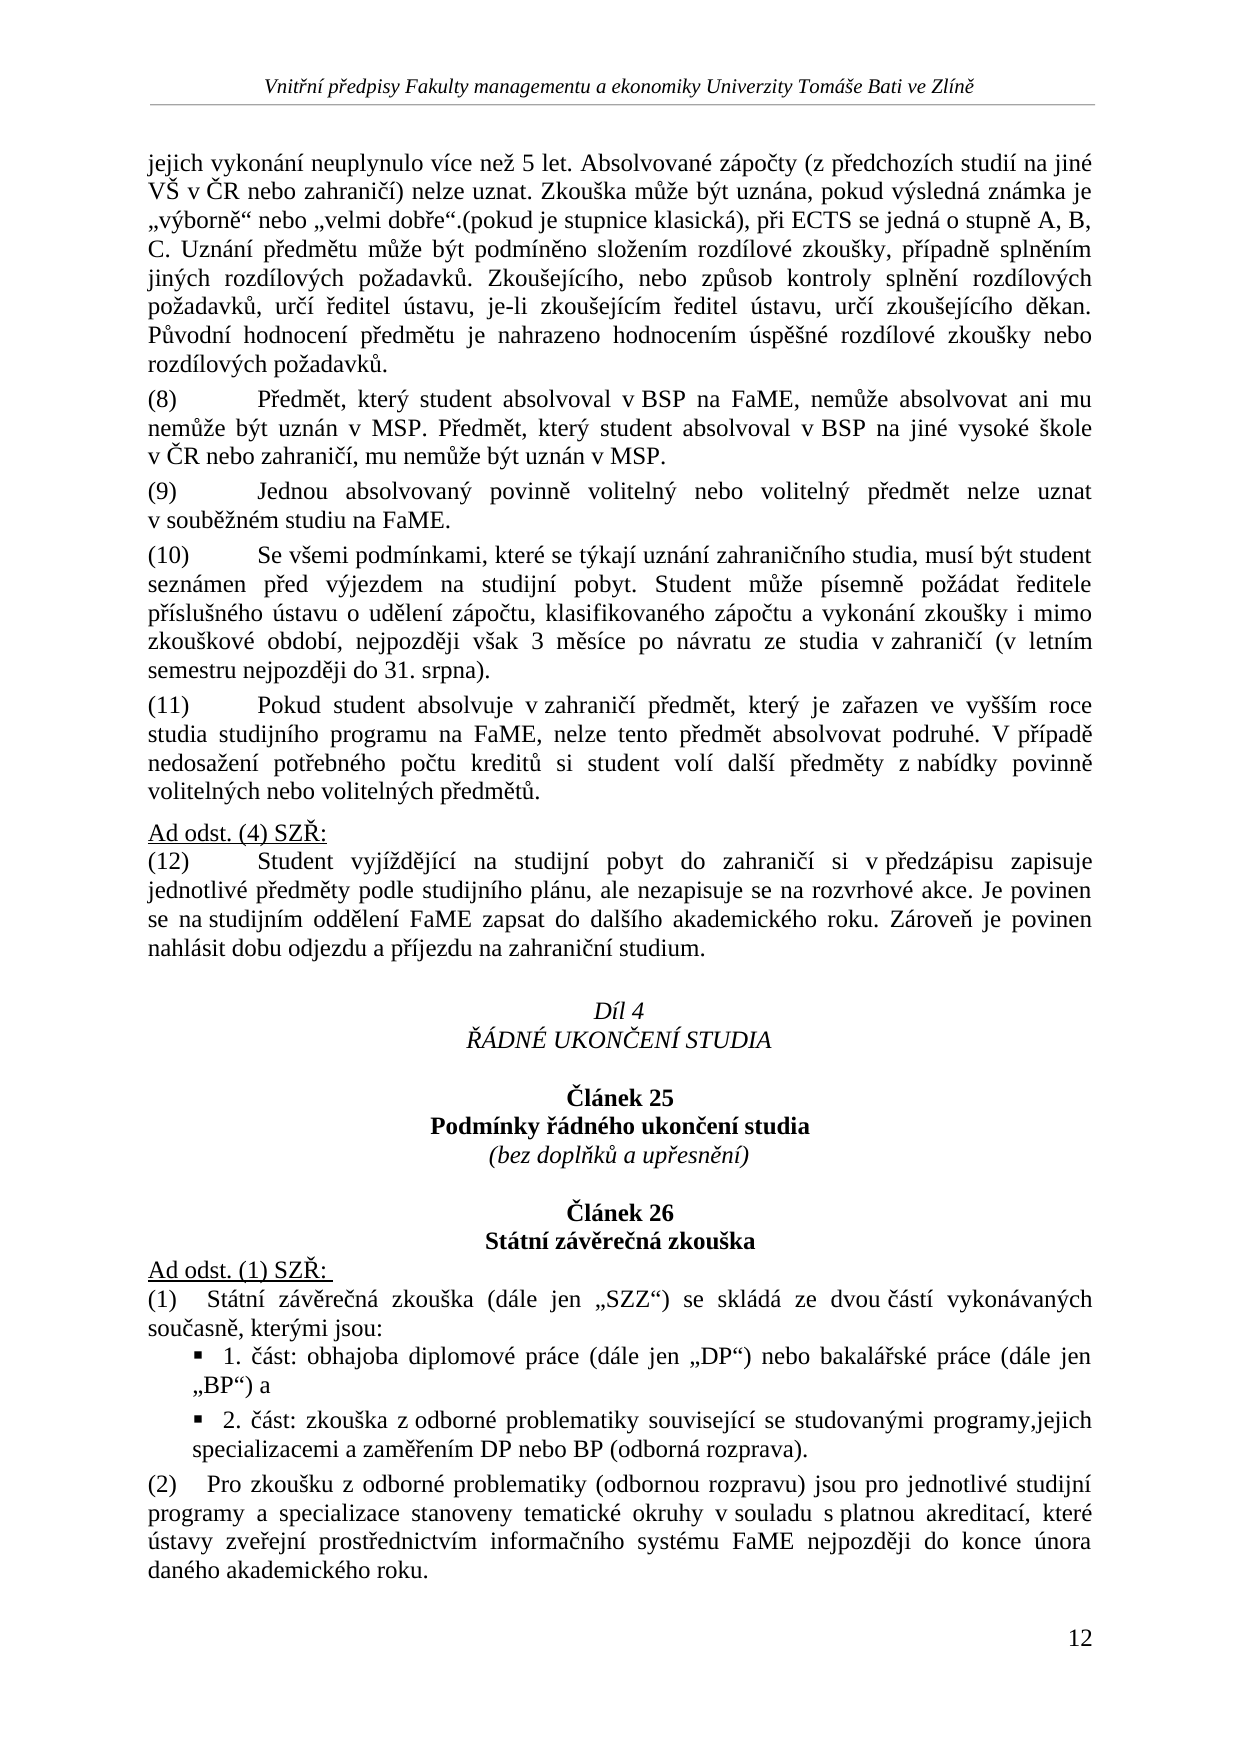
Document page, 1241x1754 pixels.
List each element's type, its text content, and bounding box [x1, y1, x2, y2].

list 1. část: obhajoba diplomové práce (dále jen „DP“) nebo bakalářské práce (dále jen „BP“) a [192, 1341, 1093, 1399]
text (bez doplňků a upřesnění) [148, 1140, 1093, 1169]
text Ad odst. (4) SZŘ: [148, 818, 1093, 846]
list Předmět, který student absolvoval v BSP na FaME, nemůže absolvovat ani mu nemůže být uznán v MSP. Předmět, který student absolvoval v BSP na jiné vysoké škole v ČR nebo zahraničí, mu nemůže být uznán v MSP. [148, 384, 1093, 470]
text Ad odst. (1) SZŘ: [148, 1255, 1093, 1284]
subtitle Podmínky řádného ukončení studia [148, 1111, 1093, 1140]
list Pro zkoušku z odborné problematiky (odbornou rozpravu) jsou pro jednotlivé studijní programy a specializace stanoveny tematické okruhy v souladu s platnou akreditací, které ústavy zveřejní prostřednictvím informačního systému FaME nejpozději do konce února daného akademického roku. [148, 1469, 1093, 1584]
subtitle Státní závěrečná zkouška [148, 1226, 1093, 1255]
text Díl 4 [148, 996, 1093, 1025]
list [148, 148, 1093, 378]
list Pokud student absolvuje v zahraničí předmět, který je zařazen ve vyšším roce studia studijního programu na FaME, nelze tento předmět absolvovat podruhé. V případě nedosažení potřebného počtu kreditů si student volí další předměty z nabídky povinně volitelných nebo volitelných předmětů. [148, 690, 1093, 805]
subtitle Článek 25 [148, 1083, 1093, 1111]
subtitle Článek 26 [148, 1198, 1093, 1226]
text ŘÁDNÉ UKONČENÍ STUDIA [148, 1025, 1093, 1054]
list Se všemi podmínkami, které se týkají uznání zahraničního studia, musí být student seznámen před výjezdem na studijní pobyt. Student může písemně požádat ředitele příslušného ústavu o udělení zápočtu, klasifikovaného zápočtu a vykonání zkoušky i mimo zkouškové období, nejpozději však 3 měsíce po návratu ze studia v zahraničí (v letním semestru nejpozději do 31. srpna). [148, 540, 1093, 684]
list Státní závěrečná zkouška (dále jen „SZZ“) se skládá ze dvou částí vykonávaných současně, kterými jsou: [148, 1284, 1093, 1341]
list Student vyjíždějící na studijní pobyt do zahraničí si v předzápisu zapisuje jednotlivé předměty podle studijního plánu, ale nezapisuje se na rozvrhové akce. Je povinen se na studijním oddělení FaME zapsat do dalšího akademického roku. Zároveň je povinen nahlásit dobu odjezdu a příjezdu na zahraniční studium. [148, 846, 1093, 961]
list 2. část: zkouška z odborné problematiky související se studovanými programy,jejich specializacemi a zaměřením DP nebo BP (odborná rozprava). [192, 1405, 1093, 1463]
list Jednou absolvovaný povinně volitelný nebo volitelný předmět nelze uznat v souběžném studiu na FaME. [148, 476, 1093, 534]
